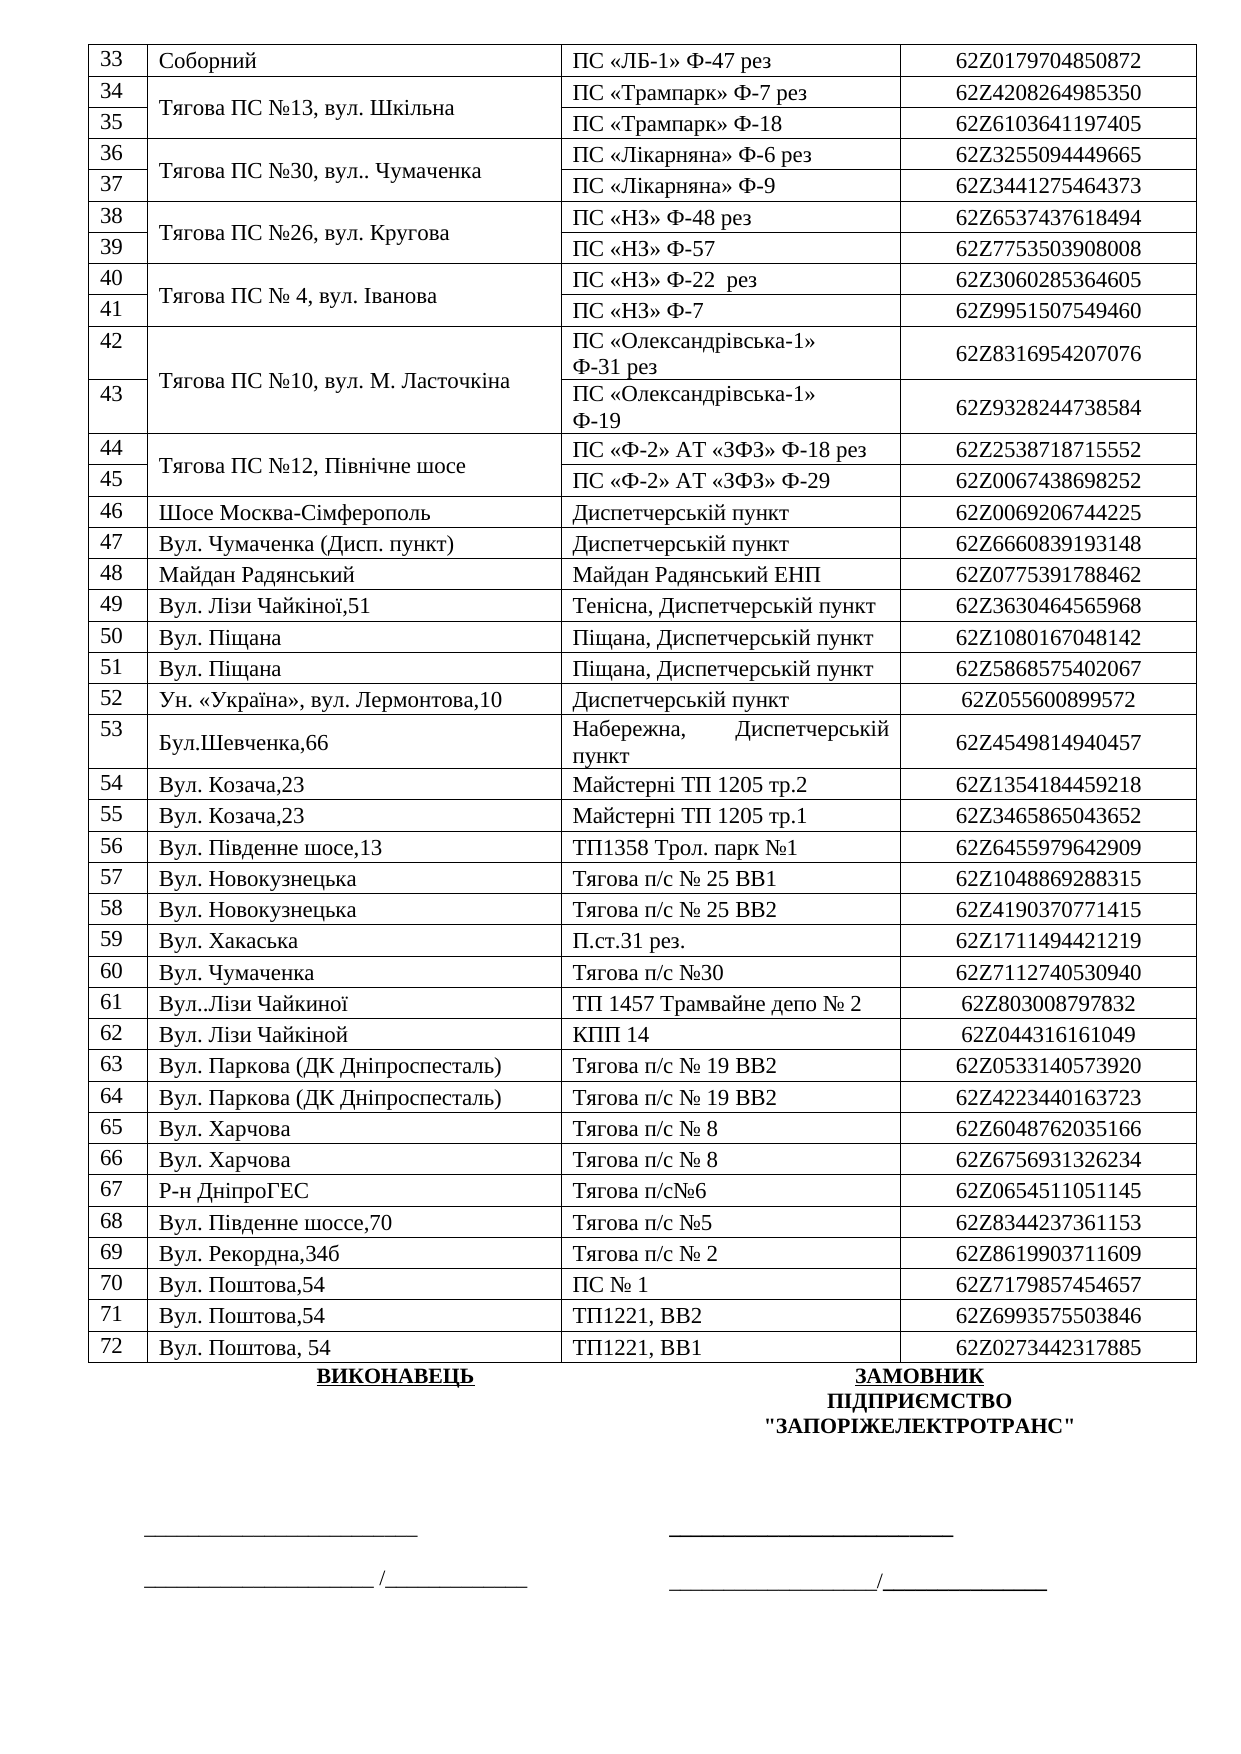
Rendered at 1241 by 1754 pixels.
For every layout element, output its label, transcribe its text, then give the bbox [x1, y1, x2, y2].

table_cell 62Z0067438698252 [901, 465, 1196, 496]
table_cell Вул. Чумаченка (Дисп. пункт) [148, 528, 561, 558]
table_cell 48 [89, 559, 147, 589]
table_cell Вул. Рекордна,34б [148, 1238, 561, 1268]
table_cell П.ст.31 рез. [562, 925, 900, 956]
table_cell ПС «Лікарняна» Ф-9 [562, 170, 900, 201]
table_cell 62Z6103641197405 [901, 108, 1196, 138]
table_cell 62Z7753503908008 [901, 233, 1196, 263]
table_cell ПС «Олександрівська-1» Ф-31 рез [562, 327, 900, 379]
table_cell 62Z0654511051145 [901, 1175, 1196, 1206]
table_cell 62Z055600899572 [901, 684, 1196, 714]
table_cell Набережна, Диспетчерській пункт [562, 715, 900, 768]
table_cell ПС «ЛБ-1» Ф-47 рез [562, 45, 900, 76]
table_cell Тягова п/с №5 [562, 1207, 900, 1237]
table_cell 62Z7179857454657 [901, 1269, 1196, 1299]
table_cell Вул. Козача,23 [148, 800, 561, 831]
table_cell 62Z1080167048142 [901, 622, 1196, 652]
table_cell 64 [89, 1082, 147, 1112]
table_cell Вул. Поштова,54 [148, 1269, 561, 1299]
table_cell 36 [89, 139, 147, 169]
table_cell ПС «НЗ» Ф-48 рез [562, 202, 900, 232]
table_cell Тенісна, Диспетчерській пункт [562, 590, 900, 621]
table_cell 39 [89, 233, 147, 263]
table_cell 62Z6660839193148 [901, 528, 1196, 558]
table_cell Тягова п/с № 19 ВВ2 [562, 1082, 900, 1112]
table_cell 63 [89, 1050, 147, 1081]
table_cell Вул. Паркова (ДК Дніпроспесталь) [148, 1050, 561, 1081]
table_cell 62Z6537437618494 [901, 202, 1196, 232]
table_cell 47 [89, 528, 147, 558]
table_cell Майдан Радянський [148, 559, 561, 589]
table_cell ПС «Трампарк» Ф-7 рез [562, 77, 900, 107]
table_cell Тягова п/с№6 [562, 1175, 900, 1206]
table_cell 62Z4208264985350 [901, 77, 1196, 107]
table_cell Р-н ДніпроГЕС [148, 1175, 561, 1206]
table_cell Вул. Харчова [148, 1144, 561, 1174]
table_cell ТП1358 Трол. парк №1 [562, 832, 900, 862]
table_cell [148, 45, 561, 76]
table_cell 62Z8344237361153 [901, 1207, 1196, 1237]
table_cell 57 [89, 863, 147, 893]
table_cell Тягова п/с № 2 [562, 1238, 900, 1268]
table_cell 62Z1048869288315 [901, 863, 1196, 893]
table_cell 62Z0179704850872 [901, 45, 1196, 76]
table_cell 62Z3441275464373 [901, 170, 1196, 201]
table_cell 56 [89, 832, 147, 862]
table_cell 62Z3255094449665 [901, 139, 1196, 169]
table_cell 62Z6756931326234 [901, 1144, 1196, 1174]
table_cell Диспетчерській пункт [562, 528, 900, 558]
table_cell Вул. Чумаченка [148, 957, 561, 987]
table_cell Тягова п/с № 25 ВВ1 [562, 863, 900, 893]
table_cell Піщана, Диспетчерській пункт [562, 622, 900, 652]
table_cell 43 [89, 380, 147, 433]
table_cell ПС № 1 [562, 1269, 900, 1299]
table_cell Диспетчерській пункт [562, 684, 900, 714]
table_cell Тягова ПС №30, вул.. Чумаченка [148, 139, 561, 201]
table_cell Вул. Поштова,54 [148, 1300, 561, 1331]
table_cell ПС «Олександрівська-1» Ф-19 [562, 380, 900, 433]
table_cell 42 [89, 327, 147, 379]
table_cell ПС «Трампарк» Ф-18 [562, 108, 900, 138]
table_cell Вул. Лізи Чайкіной [148, 1019, 561, 1049]
table_cell 69 [89, 1238, 147, 1268]
table_cell Тягова ПС № 4, вул. Іванова [148, 264, 561, 326]
table_cell 62Z4223440163723 [901, 1082, 1196, 1112]
table_cell Тягова ПС №12, Північне шосе [148, 434, 561, 496]
table_cell 62Z9328244738584 [901, 380, 1196, 433]
table_cell 34 [89, 77, 147, 107]
table_cell 68 [89, 1207, 147, 1237]
table_cell 62Z1354184459218 [901, 769, 1196, 799]
table_cell 62Z6993575503846 [901, 1300, 1196, 1331]
table_cell Вул. Козача,23 [148, 769, 561, 799]
table_cell 62Z2538718715552 [901, 434, 1196, 464]
table_cell Вул. Новокузнецька [148, 894, 561, 924]
table_cell Вул. Південне шосе,13 [148, 832, 561, 862]
table_cell КПП 14 [562, 1019, 900, 1049]
table_cell 53 [89, 715, 147, 768]
table_cell 62Z0069206744225 [901, 497, 1196, 527]
table_cell 62 [89, 1019, 147, 1049]
table_cell 58 [89, 894, 147, 924]
table_cell 62Z044316161049 [901, 1019, 1196, 1049]
table_cell Бул.Шевченка,66 [148, 715, 561, 768]
table_cell Вул. Піщана [148, 622, 561, 652]
table_cell 54 [89, 769, 147, 799]
table_cell 62Z3630464565968 [901, 590, 1196, 621]
table_cell ПС «НЗ» Ф-22 рез [562, 264, 900, 294]
table_cell ПС «Лікарняна» Ф-6 рез [562, 139, 900, 169]
table_cell 62Z0533140573920 [901, 1050, 1196, 1081]
table_cell 62Z0273442317885 [901, 1332, 1196, 1362]
table_cell 46 [89, 497, 147, 527]
table_cell Шосе Москва-Сімферополь [148, 497, 561, 527]
table_cell Майстерні ТП 1205 тр.1 [562, 800, 900, 831]
table_cell 52 [89, 684, 147, 714]
table_cell Тягова ПС №26, вул. Кругова [148, 202, 561, 263]
table_cell Тягова ПС №10, вул. М. Ласточкіна [148, 327, 561, 433]
table_cell Піщана, Диспетчерській пункт [562, 653, 900, 683]
table_cell Тягова ПС №13, вул. Шкільна [148, 77, 561, 138]
table_cell 49 [89, 590, 147, 621]
table_cell Вул. Лізи Чайкіної,51 [148, 590, 561, 621]
table_cell ПС «Ф-2» АТ «ЗФЗ» Ф-18 рез [562, 434, 900, 464]
table_cell ЗАМОВНИК ПІДПРИЄМСТВО "ЗАПОРІЖЕЛЕКТРОТРАНС" __________________________ ___________________/_______________ [658, 1363, 1181, 1593]
table_cell 62Z3465865043652 [901, 800, 1196, 831]
table_cell 62Z6455979642909 [901, 832, 1196, 862]
table_cell ТП1221, ВВ2 [562, 1300, 900, 1331]
table_cell ТП1221, ВВ1 [562, 1332, 900, 1362]
table_cell 62Z8619903711609 [901, 1238, 1196, 1268]
table_cell 62Z4190370771415 [901, 894, 1196, 924]
table_cell 61 [89, 988, 147, 1018]
table_cell 33 [89, 45, 147, 76]
table_cell 70 [89, 1269, 147, 1299]
table_cell 71 [89, 1300, 147, 1331]
table_cell 62Z0775391788462 [901, 559, 1196, 589]
table_cell 62Z8316954207076 [901, 327, 1196, 379]
table_cell Вул. Південне шоссе,70 [148, 1207, 561, 1237]
table_cell Майдан Радянський ЕНП [562, 559, 900, 589]
table_cell Майстерні ТП 1205 тр.2 [562, 769, 900, 799]
table_cell Тягова п/с № 19 ВВ2 [562, 1050, 900, 1081]
table_cell 67 [89, 1175, 147, 1206]
table_cell 66 [89, 1144, 147, 1174]
table_cell Вул. Піщана [148, 653, 561, 683]
table_cell 37 [89, 170, 147, 201]
table_cell Вул. Харчова [148, 1113, 561, 1143]
table_cell 62Z4549814940457 [901, 715, 1196, 768]
table_cell ВИКОНАВЕЦЬ _________________________ _____________________ /_____________ [133, 1363, 658, 1593]
table_cell 65 [89, 1113, 147, 1143]
table_cell 59 [89, 925, 147, 956]
table_cell Вул..Лізи Чайкиної [148, 988, 561, 1018]
table_cell 38 [89, 202, 147, 232]
table_cell 55 [89, 800, 147, 831]
table_cell 62Z9951507549460 [901, 295, 1196, 326]
table_cell ПС «Ф-2» АТ «ЗФЗ» Ф-29 [562, 465, 900, 496]
table_cell Ун. «Україна», вул. Лермонтова,10 [148, 684, 561, 714]
table_cell ТП 1457 Трамвайне депо № 2 [562, 988, 900, 1018]
table_cell 62Z1711494421219 [901, 925, 1196, 956]
table_cell 62Z5868575402067 [901, 653, 1196, 683]
table_cell ПС «НЗ» Ф-7 [562, 295, 900, 326]
table_cell 62Z7112740530940 [901, 957, 1196, 987]
table_cell 60 [89, 957, 147, 987]
table_cell Вул. Поштова, 54 [148, 1332, 561, 1362]
table_cell 50 [89, 622, 147, 652]
table_cell 62Z6048762035166 [901, 1113, 1196, 1143]
table_cell 40 [89, 264, 147, 294]
table_cell 72 [89, 1332, 147, 1362]
table_cell 62Z3060285364605 [901, 264, 1196, 294]
table_cell 44 [89, 434, 147, 464]
table_cell Тягова п/с №30 [562, 957, 900, 987]
table_cell Диспетчерській пункт [562, 497, 900, 527]
table_cell 45 [89, 465, 147, 496]
table_cell Вул. Хакаська [148, 925, 561, 956]
table_cell 35 [89, 108, 147, 138]
table_cell Вул. Паркова (ДК Дніпроспесталь) [148, 1082, 561, 1112]
table_cell Тягова п/с № 8 [562, 1113, 900, 1143]
table_cell Тягова п/с № 8 [562, 1144, 900, 1174]
table_cell 41 [89, 295, 147, 326]
table_cell 51 [89, 653, 147, 683]
table_cell Тягова п/с № 25 ВВ2 [562, 894, 900, 924]
table_cell ПС «НЗ» Ф-57 [562, 233, 900, 263]
table_cell 62Z803008797832 [901, 988, 1196, 1018]
table_cell Вул. Новокузнецька [148, 863, 561, 893]
